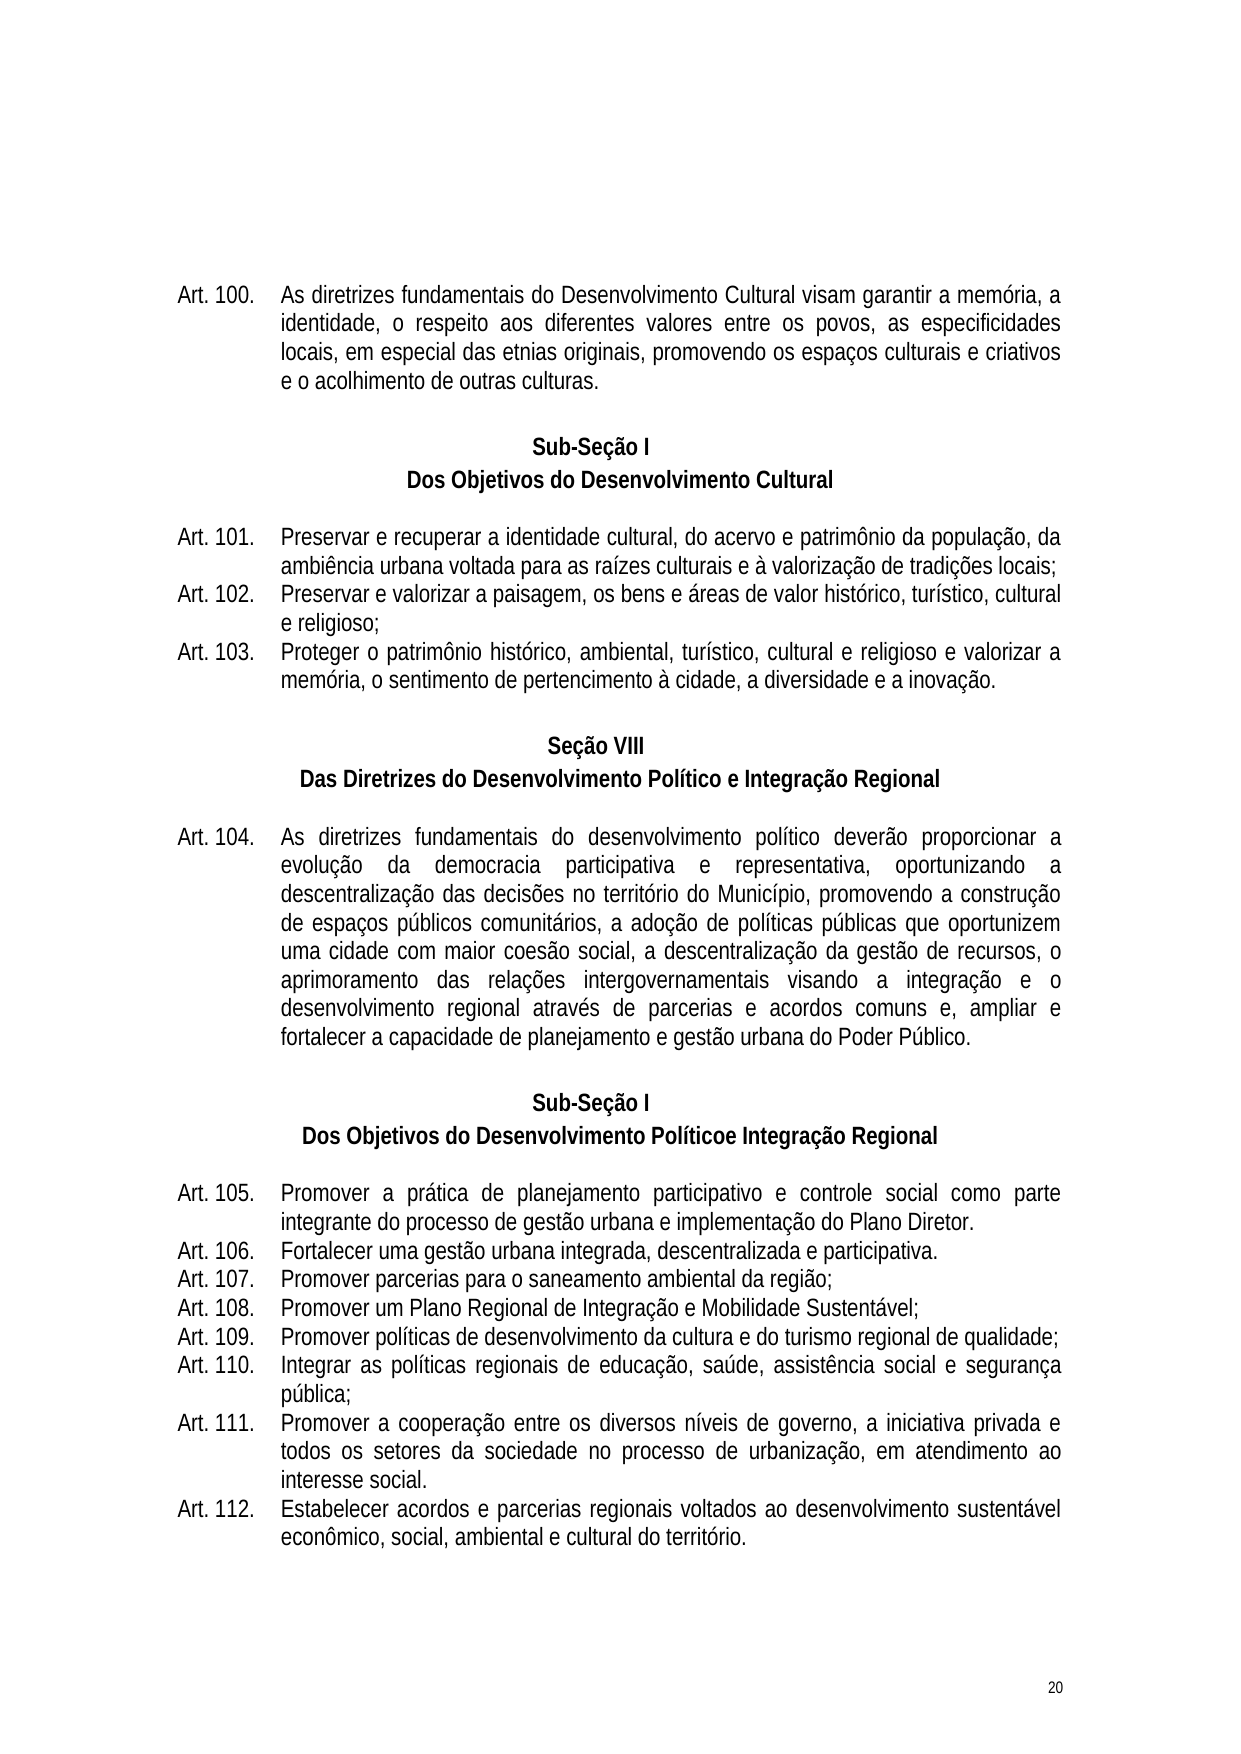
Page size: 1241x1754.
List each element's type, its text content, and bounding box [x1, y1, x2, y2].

list Promover políticas de desenvolvimento da cultura e do turismo regional de qualidade; [177, 1322, 1063, 1350]
list Proteger o patrimônio histórico, ambiental, turístico, cultural e religioso e valorizar a memória, o sentimento de pertencimento à cidade, a diversidade e a inovação. [177, 637, 1063, 694]
list As diretrizes fundamentais do Desenvolvimento Cultural visam garantir a memória, a identidade, o respeito aos diferentes valores entre os povos, as especificidades locais, em especial das etnias originais, promovendo os espaços culturais e criativos e o acolhimento de outras culturas. [177, 280, 1063, 394]
list Promover parcerias para o saneamento ambiental da região; [177, 1264, 1063, 1293]
list Fortalecer uma gestão urbana integrada, descentralizada e participativa. [177, 1236, 1063, 1264]
list Dos Objetivos do Desenvolvimento Cultural [177, 465, 1063, 493]
list As diretrizes fundamentais do desenvolvimento político deverão proporcionar a evolução da democracia participativa e representativa, oportunizando a descentralização das decisões no território do Município, promovendo a construção de espaços públicos comunitários, a adoção de políticas públicas que oportunizem uma cidade com maior coesão social, a descentralização da gestão de recursos, o aprimoramento das relações intergovernamentais visando a integração e o desenvolvimento regional através de parcerias e acordos comuns e, ampliar e fortalecer a capacidade de planejamento e gestão urbana do Poder Público. [177, 822, 1063, 1051]
list Promover a prática de planejamento participativo e controle social como parte integrante do processo de gestão urbana e implementação do Plano Diretor. [177, 1178, 1063, 1236]
list Estabelecer acordos e parcerias regionais voltados ao desenvolvimento sustentável econômico, social, ambiental e cultural do território. [177, 1493, 1063, 1551]
list Integrar as políticas regionais de educação, saúde, assistência social e segurança pública; [177, 1350, 1063, 1408]
list Preservar e recuperar a identidade cultural, do acervo e patrimônio da população, da ambiência urbana voltada para as raízes culturais e à valorização de tradições locais; [177, 522, 1063, 579]
list Dos Objetivos do Desenvolvimento Políticoe Integração Regional [177, 1121, 1063, 1150]
list Das Diretrizes do Desenvolvimento Político e Integração Regional [177, 764, 1063, 793]
list Promover a cooperação entre os diversos níveis de governo, a iniciativa privada e todos os setores da sociedade no processo de urbanização, em atendimento ao interesse social. [177, 1408, 1063, 1493]
list Preservar e valorizar a paisagem, os bens e áreas de valor histórico, turístico, cultural e religioso; [177, 579, 1063, 637]
list Promover um Plano Regional de Integração e Mobilidade Sustentável; [177, 1293, 1063, 1322]
